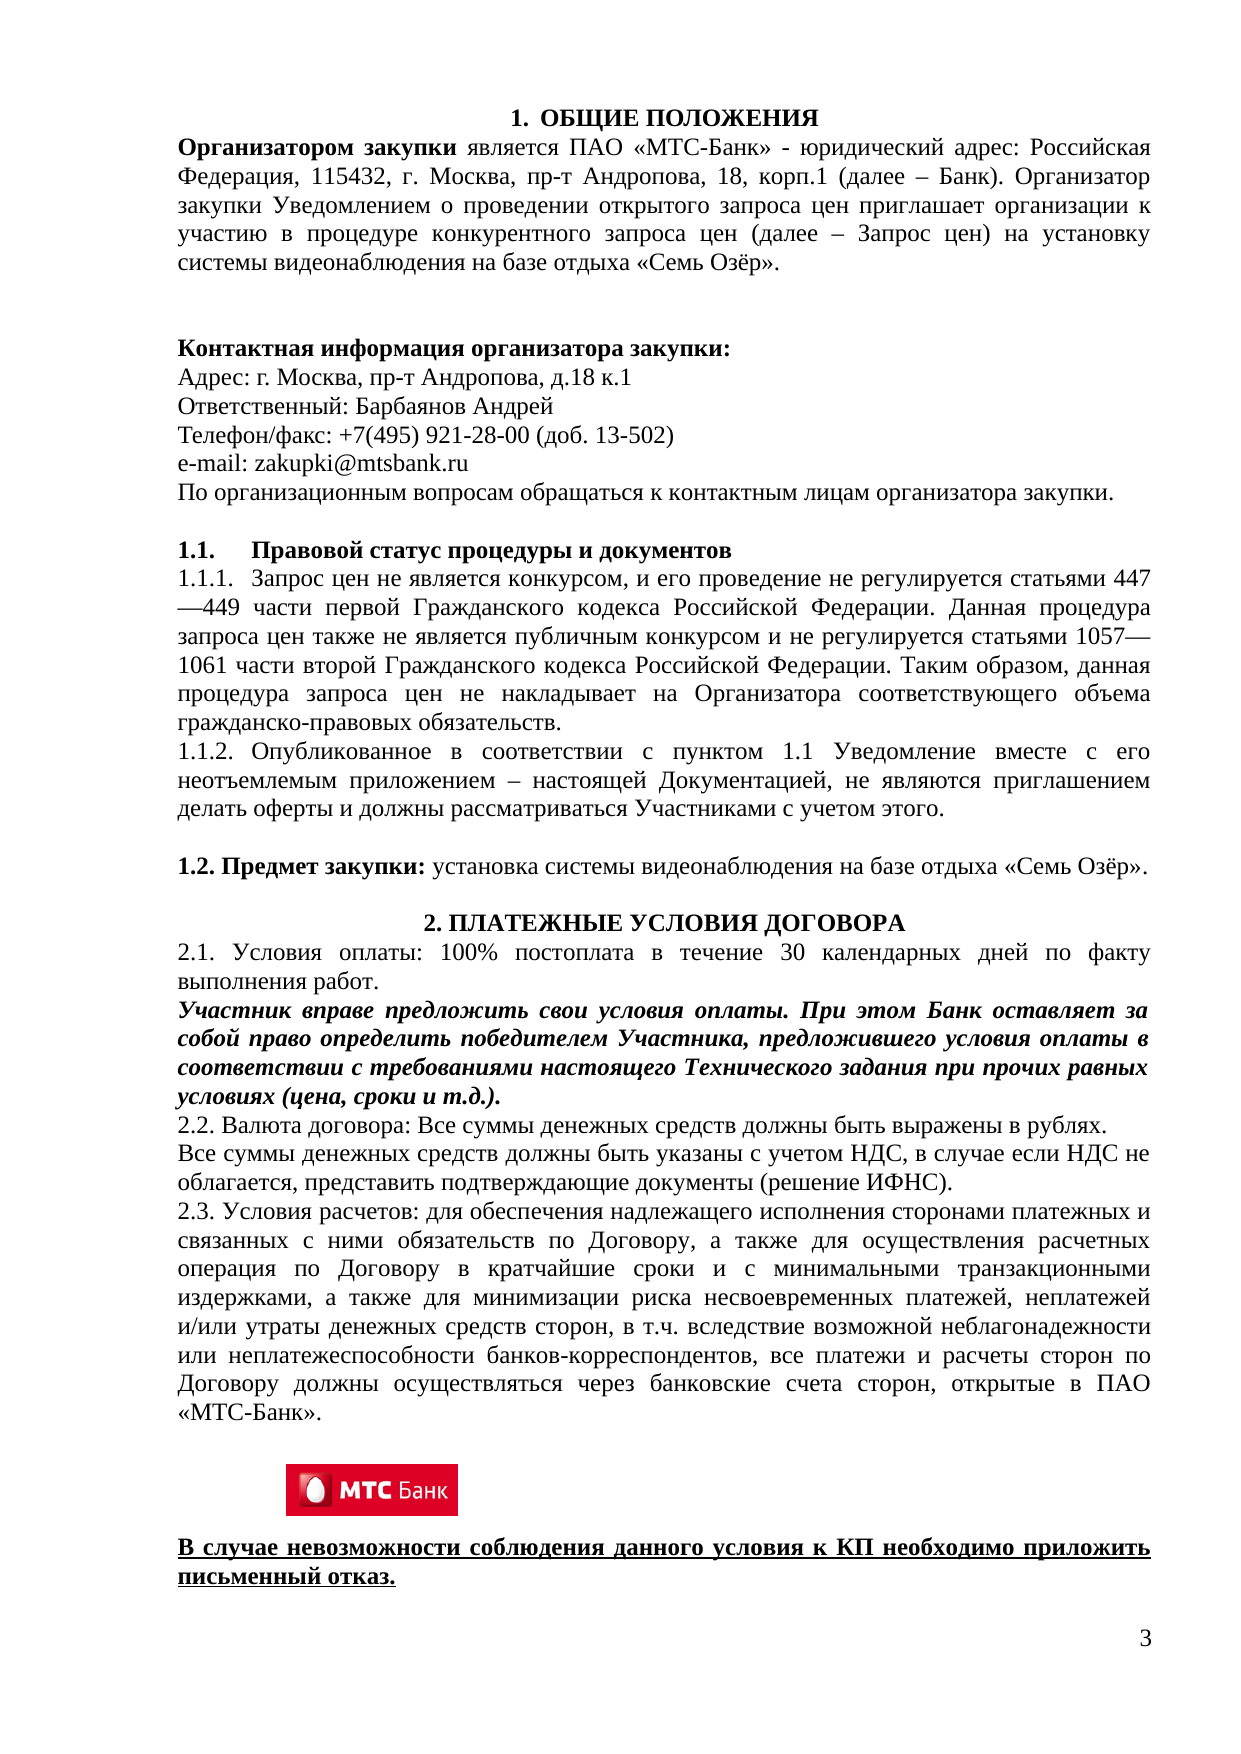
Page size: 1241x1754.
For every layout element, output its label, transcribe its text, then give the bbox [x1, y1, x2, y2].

list Правовой статус процедуры и документов [177, 535, 1152, 563]
text Организатором закупки является ПАО «МТС-Банк» - юридический адрес: Российская Федерация, 115432, г. Москва, пр-т Андропова, 18, корп.1 (далее – Банк). Организатор закупки Уведомлением о проведении открытого запроса цен приглашает организации к участию в процедуре конкурентного запроса цен (далее – Запрос цен) на установку системы видеонаблюдения на базе отдыха «Семь Озёр». [177, 132, 1152, 276]
text По организационным вопросам обращаться к контактным лицам организатора закупки. [177, 477, 1152, 506]
text Контактная информация организатора закупки: [177, 333, 1152, 362]
text 2.3. Условия расчетов: для обеспечения надлежащего исполнения сторонами платежных и связанных с ними обязательств по Договору, а также для осуществления расчетных операция по Договору в кратчайшие сроки и с минимальными транзакционными издержками, а также для минимизации риска несвоевременных платежей, неплатежей и/или утраты денежных средств сторон, в т.ч. вследствие возможной неблагонадежности или неплатежеспособности банков-корреспондентов, все платежи и расчеты сторон по Договору должны осуществляться через банковские счета сторон, открытые в ПАО «МТС-Банк». [177, 1196, 1152, 1426]
list Ответственный: Барбаянов Андрей [177, 391, 1152, 420]
list Общие положения [177, 103, 1152, 132]
text Все суммы денежных средств должны быть указаны с учетом НДС, в случае если НДС не облагается, представить подтверждающие документы (решение ИФНС). [177, 1138, 1152, 1196]
list 2.1. Условия оплаты: 100% постоплата в течение 30 календарных дней по факту выполнения работ. [177, 937, 1152, 995]
list Адрес: г. Москва, пр-т Андропова, д.18 к.1 [177, 362, 1152, 391]
text 2.2. Валюта договора: Все суммы денежных средств должны быть выражены в рублях. [177, 1110, 1152, 1138]
list Запрос цен не является конкурсом, и его проведение не регулируется статьями 447—449 части первой Гражданского кодекса Российской Федерации. Данная процедура запроса цен также не является публичным конкурсом и не регулируется статьями 1057—1061 части второй Гражданского кодекса Российской Федерации. Таким образом, данная процедура запроса цен не накладывает на Организатора соответствующего объема гражданско-правовых обязательств. [177, 563, 1152, 736]
text В случае невозможности соблюдения данного условия к КП необходимо приложить письменный отказ. [177, 1532, 1152, 1590]
list Телефон/факс: +7(495) 921-28-00 (доб. 13-502) [177, 420, 1152, 448]
text 1.2. Предмет закупки: установка системы видеонаблюдения на базе отдыха «Семь Озёр». [177, 851, 1152, 880]
text Участник вправе предложить свои условия оплаты. При этом Банк оставляет за собой право определить победителем Участника, предложившего условия оплаты в соответствии с требованиями настоящего Технического задания при прочих равных условиях (цена, сроки и т.д.). [177, 995, 1152, 1110]
list 2. ПЛАТЕЖНЫЕ УСЛОВИЯ ДОГОВОРА [177, 908, 1152, 937]
list e-mail: zakupki@mtsbank.ru [177, 448, 1152, 477]
list Опубликованное в соответствии с пунктом 1.1 Уведомление вместе с его неотъемлемым приложением – настоящей Документацией, не являются приглашением делать оферты и должны рассматриваться Участниками с учетом этого. [177, 736, 1152, 822]
